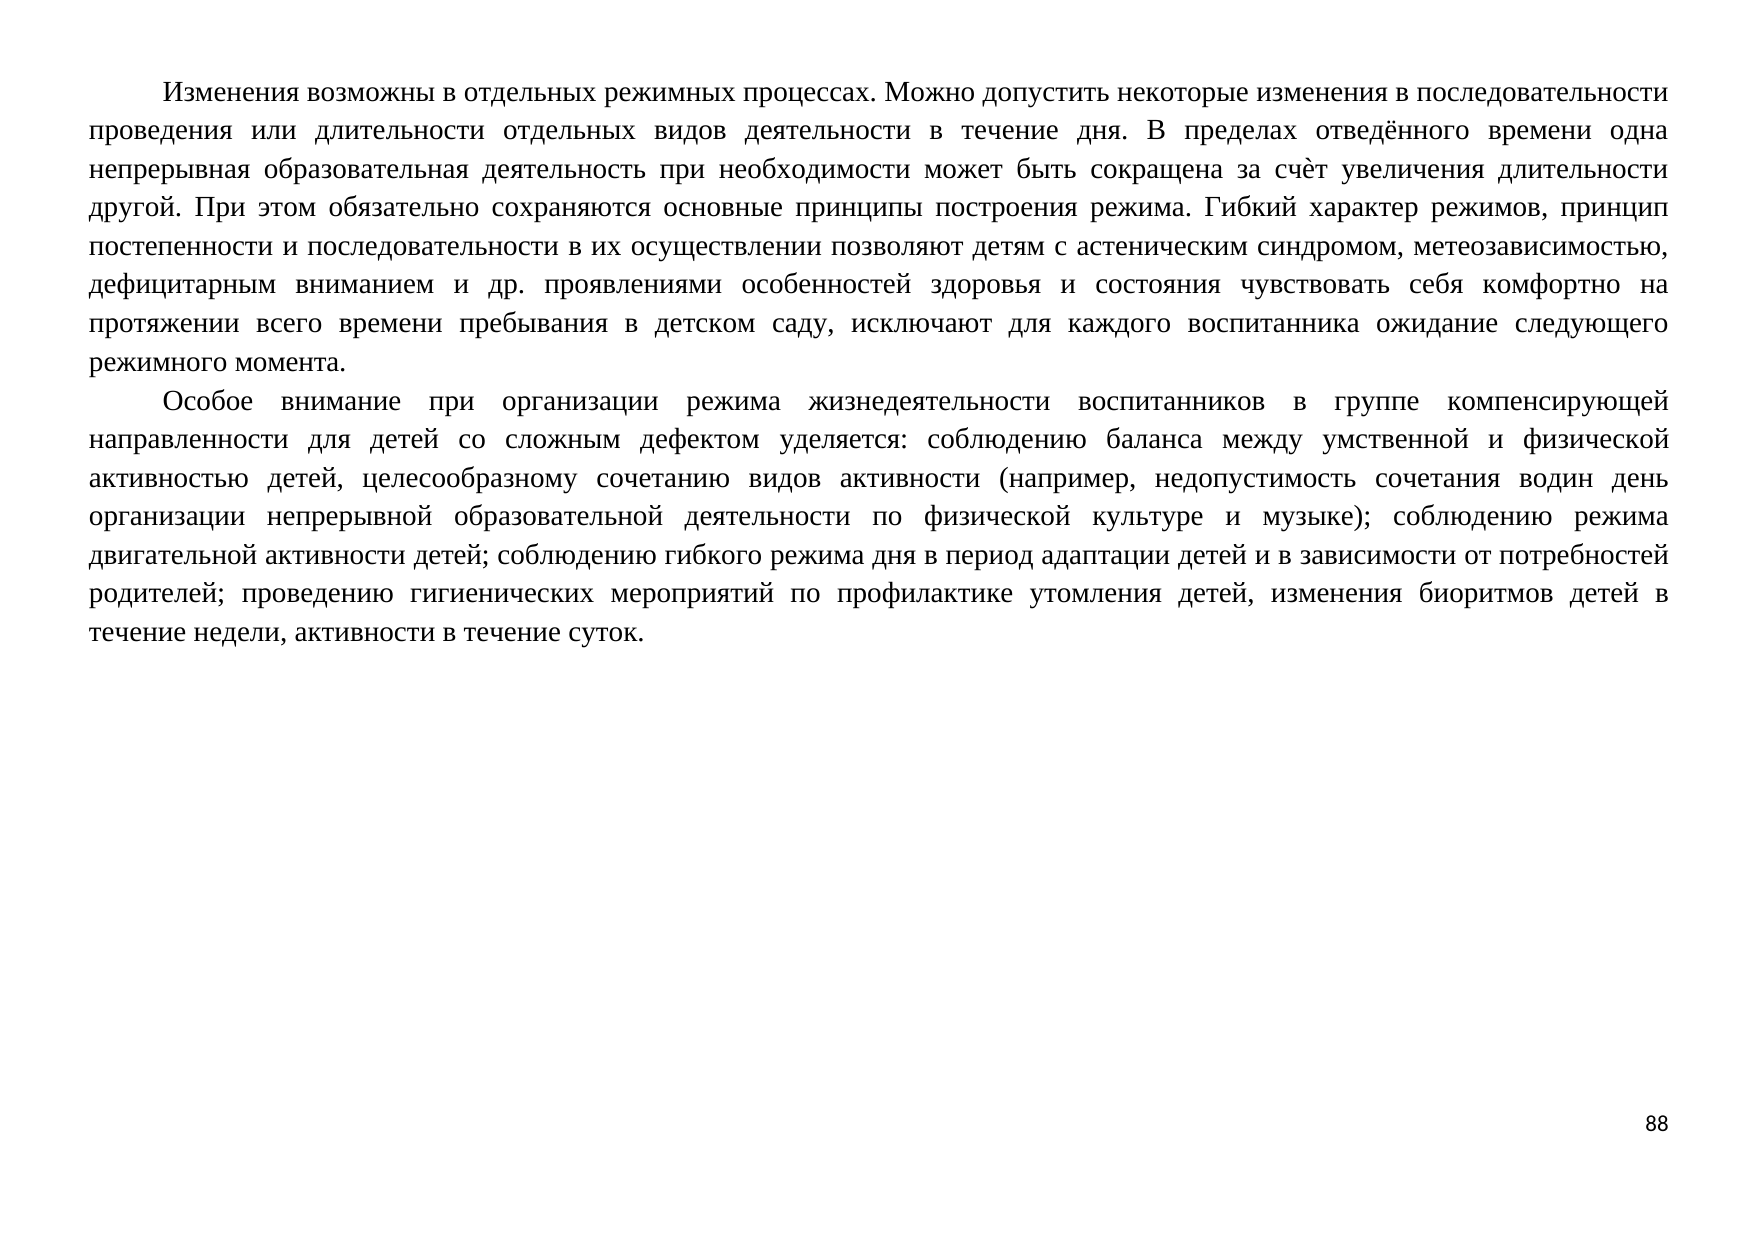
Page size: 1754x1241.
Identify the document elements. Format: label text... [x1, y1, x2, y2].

text Изменения возможны в отдельных режимных процессах. Можно допустить некоторые изменения в последовательности проведения или длительности отдельных видов деятельности в течение дня. В пределах отведённого времени одна непрерывная образовательная деятельность при необходимости может быть сокращена за счѐт увеличения длительности другой. При этом обязательно сохраняются основные принципы построения режима. Гибкий характер режимов, принцип постепенности и последовательности в их осуществлении позволяют детям с астеническим синдромом, метеозависимостью, дефицитарным вниманием и др. проявлениями особенностей здоровья и состояния чувствовать себя комфортно на протяжении всего времени пребывания в детском саду, исключают для каждого воспитанника ожидание следующего режимного момента. [89, 74, 1670, 377]
text Особое внимание при организации режима жизнедеятельности воспитанников в группе компенсирующей направленности для детей со сложным дефектом уделяется: соблюдению баланса между умственной и физической активностью детей, целесообразному сочетанию видов активности (например, недопустимость сочетания водин день организации непрерывной образовательной деятельности по физической культуре и музыке); соблюдению режима двигательной активности детей; соблюдению гибкого режима дня в период адаптации детей и в зависимости от потребностей родителей; проведению гигиенических мероприятий по профилактике утомления детей, изменения биоритмов детей в течение недели, активности в течение суток. [89, 383, 1670, 647]
